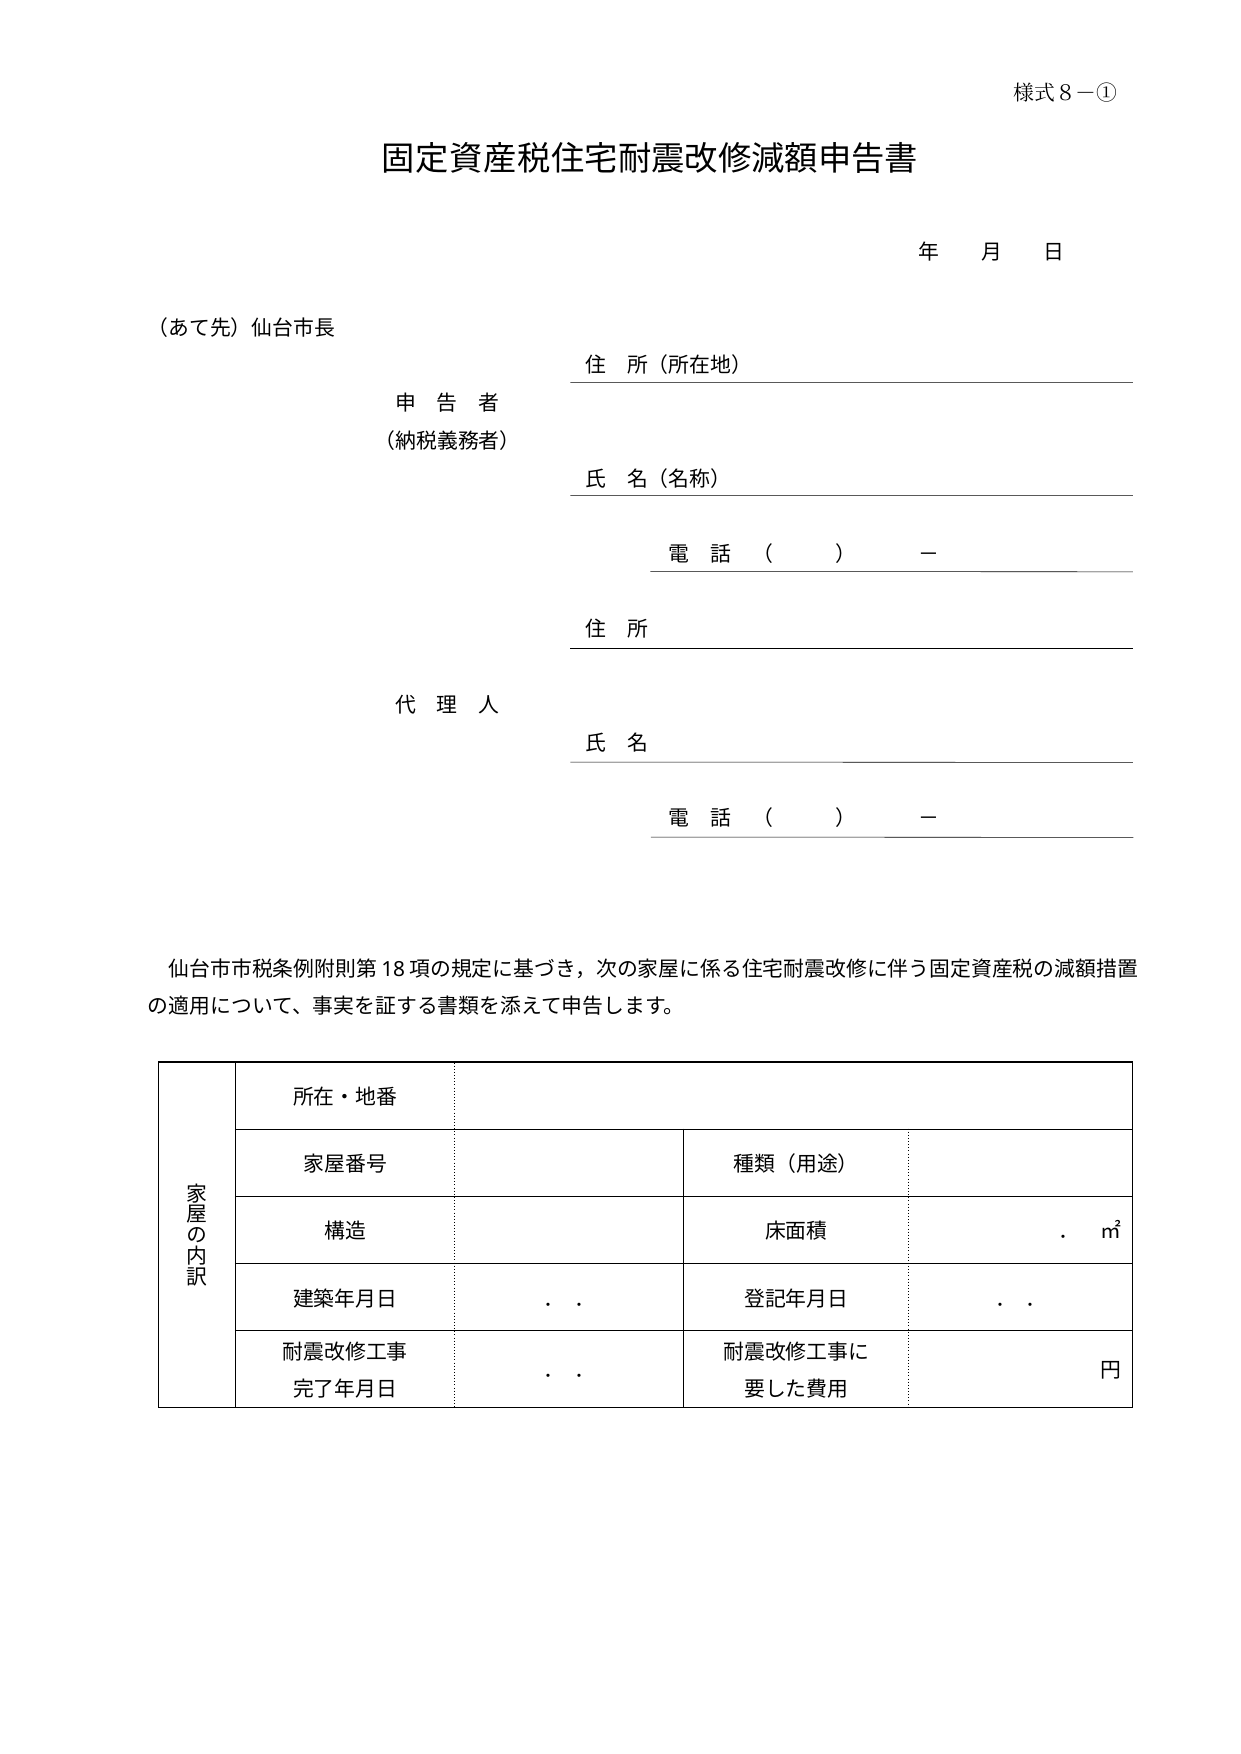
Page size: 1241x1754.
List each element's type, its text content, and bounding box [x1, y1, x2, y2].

text （納税義務者） [148, 420, 1152, 458]
table_cell [908, 1130, 1132, 1196]
table_cell 床面積 [684, 1197, 908, 1263]
text 住 所 [148, 609, 1152, 647]
text 電 話 （ ） － [148, 533, 1152, 571]
table_header 所在・地番 [236, 1063, 454, 1128]
table_cell ． ． [454, 1331, 683, 1407]
table_cell 耐震改修工事に 要した費用 [684, 1331, 908, 1407]
text 氏 名（名称） [148, 458, 1152, 496]
text （あて先）仙台市長 [148, 307, 1152, 345]
text 電 話 （ ） － [148, 797, 1152, 835]
table_cell 円 [908, 1331, 1132, 1407]
text 年 月 日 [148, 232, 1152, 269]
table_cell [454, 1130, 683, 1196]
table_cell ． ． [908, 1264, 1132, 1330]
text 住 所（所在地） [148, 345, 1152, 383]
table_cell 登記年月日 [684, 1264, 908, 1330]
table_cell 種類（用途） [684, 1130, 908, 1196]
table_cell ． ㎡ [908, 1197, 1132, 1263]
table_cell 耐震改修工事 完了年月日 [236, 1331, 454, 1407]
table_header 家屋の内訳 [159, 1063, 235, 1407]
text 代 理 人 [148, 684, 1152, 722]
table_cell 家屋番号 [236, 1130, 454, 1196]
table_header [454, 1063, 1132, 1128]
table_cell ． ． [454, 1264, 683, 1330]
text 固定資産税住宅耐震改修減額申告書 [148, 119, 1152, 194]
table_cell [454, 1197, 683, 1263]
text 申 告 者 [148, 383, 1152, 420]
text 仙台市市税条例附則第18項の規定に基づき，次の家屋に係る住宅耐震改修に伴う固定資産税の減額措置の適用について、事実を証する書類を添えて申告します。 [148, 948, 1152, 1024]
text 氏 名 [148, 722, 1152, 760]
table_cell 建築年月日 [236, 1264, 454, 1330]
table_cell 構造 [236, 1197, 454, 1263]
